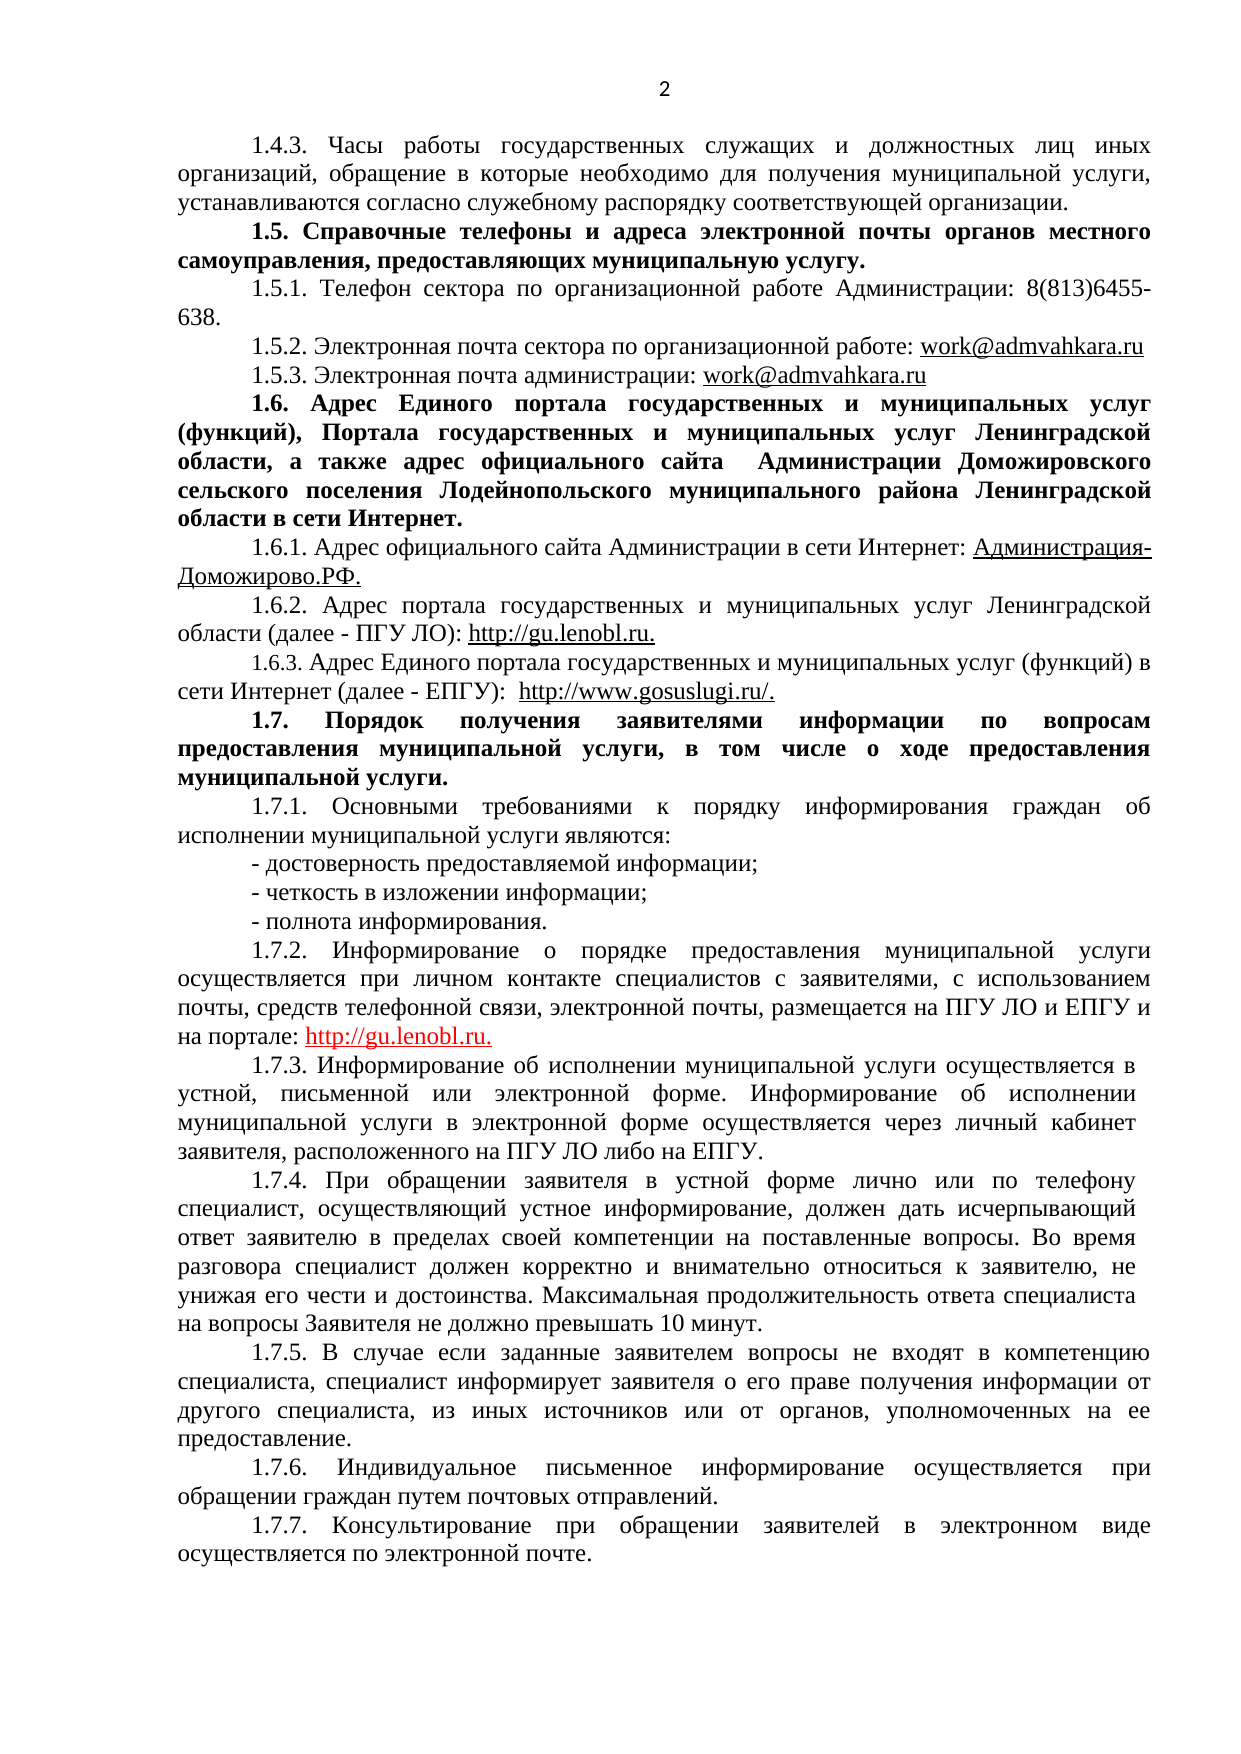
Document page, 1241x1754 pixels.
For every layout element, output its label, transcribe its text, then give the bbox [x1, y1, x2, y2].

text 1.7.7. Консультирование при обращении заявителей в электронном виде осуществляется по электронной почте. [177, 1510, 1152, 1567]
text 1.7.6. Индивидуальное письменное информирование осуществляется при обращении граждан путем почтовых отправлений. [177, 1452, 1152, 1510]
text - достоверность предоставляемой информации; [177, 848, 1152, 877]
text 1.7.1. Основными требованиями к порядку информирования граждан об исполнении муниципальной услуги являются: [177, 791, 1152, 848]
text 1.5.3. Электронная почта администрации: work@admvahkara.ru [177, 360, 1152, 388]
text 1.6.1. Адрес официального сайта Администрации в сети Интернет: Администрация-Доможирово.РФ. [177, 532, 1152, 590]
text 1.4.3. Часы работы государственных служащих и должностных лиц иных организаций, обращение в которые необходимо для получения муниципальной услуги, устанавливаются согласно служебному распорядку соответствующей организации. [177, 130, 1152, 216]
text - четкость в изложении информации; [177, 877, 1152, 906]
text 1.6. Адрес Единого портала государственных и муниципальных услуг (функций), Портала государственных и муниципальных услуг Ленинградской области, а также адрес официального сайта Администрации Доможировского сельского поселения Лодейнопольского муниципального района Ленинградской области в сети Интернет. [177, 388, 1152, 532]
text 1.5. Справочные телефоны и адреса электронной почты органов местного самоуправления, предоставляющих муниципальную услугу. [177, 216, 1152, 273]
text 1.5.1. Телефон сектора по организационной работе Администрации: 8(813)6455-638. [177, 273, 1152, 331]
text 1.7. Порядок получения заявителями информации по вопросам предоставления муниципальной услуги, в том числе о ходе предоставления муниципальной услуги. [177, 705, 1152, 791]
text 1.7.5. В случае если заданные заявителем вопросы не входят в компетенцию специалиста, специалист информирует заявителя о его праве получения информации от другого специалиста, из иных источников или от органов, уполномоченных на ее предоставление. [177, 1337, 1152, 1452]
text 1.7.4. При обращении заявителя в устной форме лично или по телефону специалист, осуществляющий устное информирование, должен дать исчерпывающий ответ заявителю в пределах своей компетенции на поставленные вопросы. Во время разговора специалист должен корректно и внимательно относиться к заявителю, не унижая его чести и достоинства. Максимальная продолжительность ответа специалиста на вопросы Заявителя не должно превышать 10 минут. [177, 1165, 1137, 1337]
text 1.7.3. Информирование об исполнении муниципальной услуги осуществляется в устной, письменной или электронной форме. Информирование об исполнении муниципальной услуги в электронной форме осуществляется через личный кабинет заявителя, расположенного на ПГУ ЛО либо на ЕПГУ. [177, 1050, 1137, 1165]
text 1.6.2. Адрес портала государственных и муниципальных услуг Ленинградской области (далее - ПГУ ЛО): http://gu.lenobl.ru. [177, 590, 1152, 647]
text 1.5.2. Электронная почта сектора по организационной работе: work@admvahkara.ru [177, 331, 1152, 360]
text 1.7.2. Информирование о порядке предоставления муниципальной услуги осуществляется при личном контакте специалистов с заявителями, с использованием почты, средств телефонной связи, электронной почты, размещается на ПГУ ЛО и ЕПГУ и на портале: http://gu.lenobl.ru. [177, 935, 1152, 1050]
text - полнота информирования. [177, 906, 1152, 935]
text 1.6.3. Адрес Единого портала государственных и муниципальных услуг (функций) в сети Интернет (далее - ЕПГУ): http://www.gosuslugi.ru/. [177, 647, 1152, 705]
